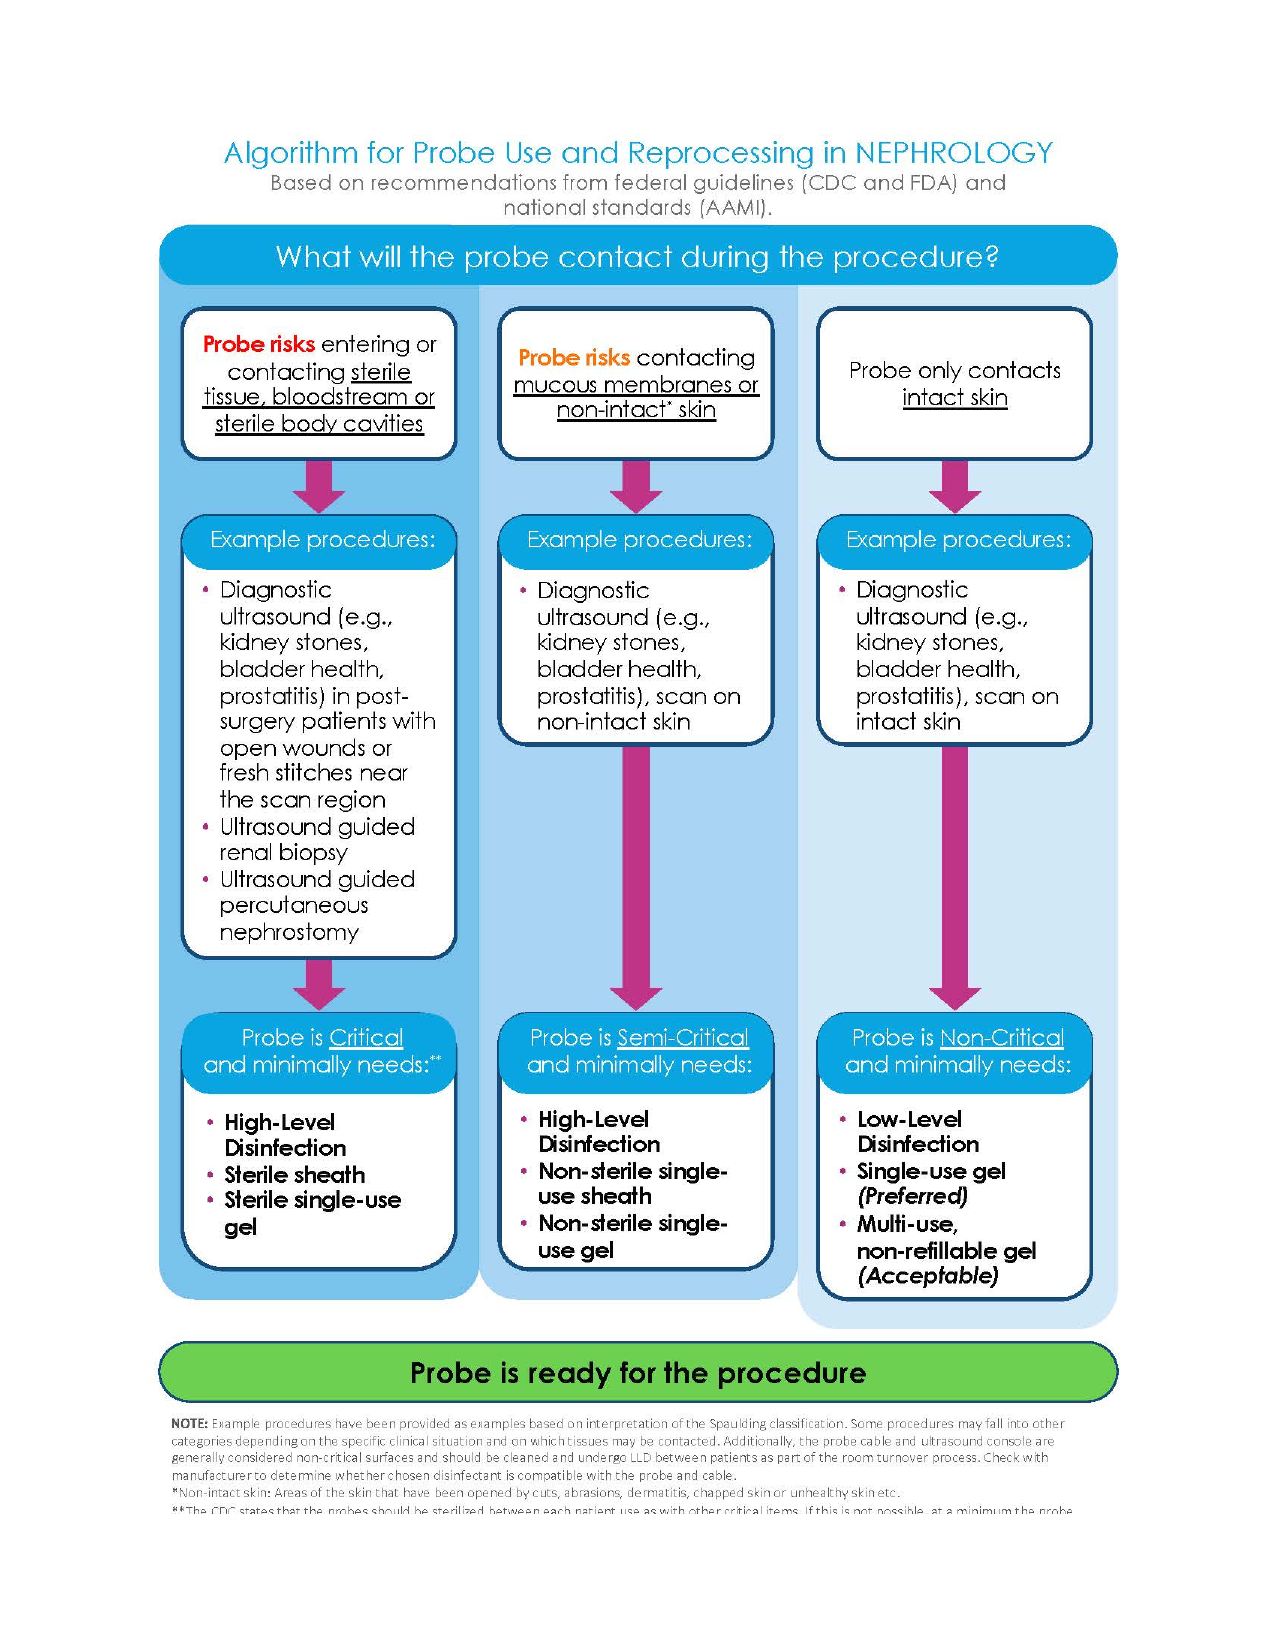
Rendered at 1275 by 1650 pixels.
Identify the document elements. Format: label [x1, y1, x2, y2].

picture [75, 75, 1200, 1514]
